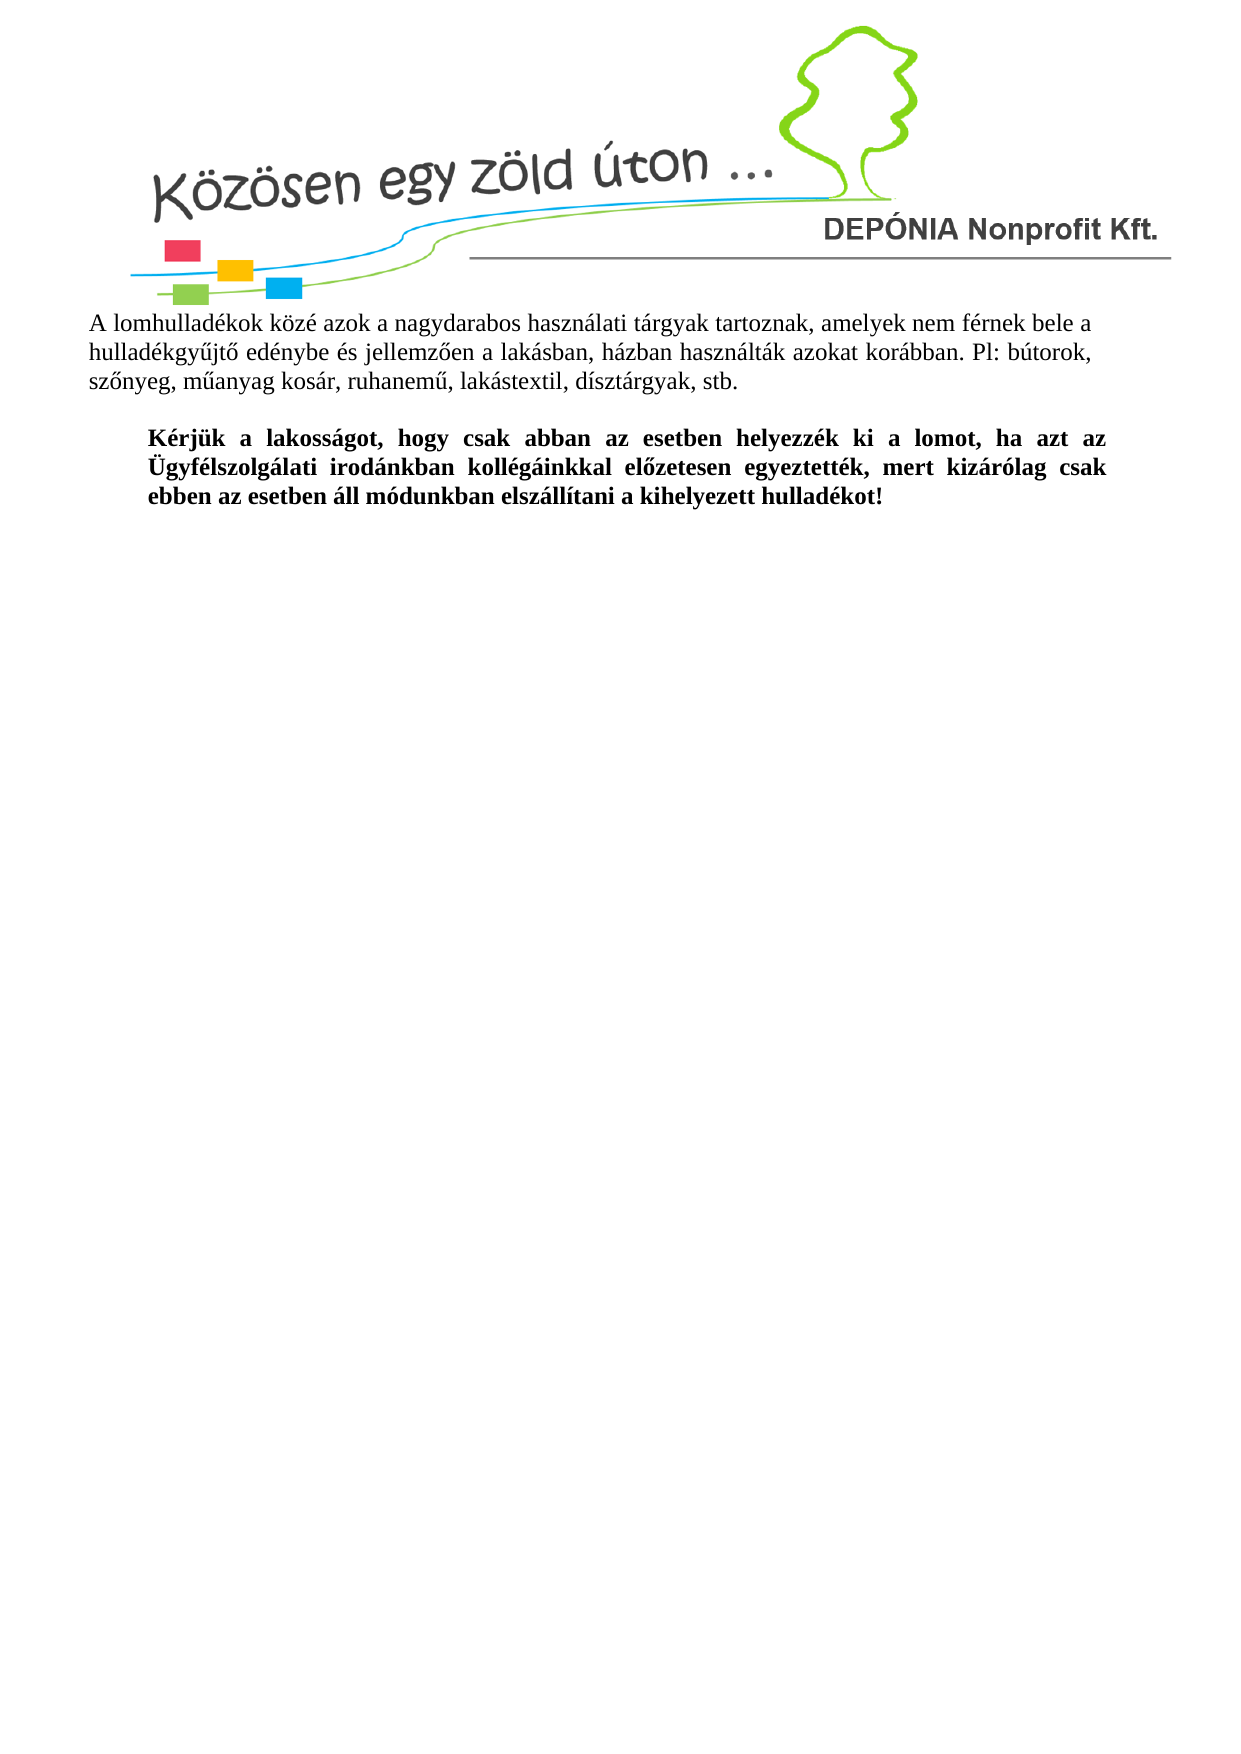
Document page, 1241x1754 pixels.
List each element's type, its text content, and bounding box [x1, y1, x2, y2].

text Kérjük a lakosságot, hogy csak abban az esetben helyezzék ki a lomot, ha azt az Ügyfélszolgálati irodánkban kollégáinkkal előzetesen egyeztették, mert kizárólag csak ebben az esetben áll módunkban elszállítani a kihelyezett hulladékot! [148, 423, 1107, 509]
picture [124, 21, 1176, 309]
text A lomhulladékok közé azok a nagydarabos használati tárgyak tartoznak, amelyek nem férnek bele a hulladékgyűjtő edénybe és jellemzően a lakásban, házban használták azokat korábban. Pl: bútorok, szőnyeg, műanyag kosár, ruhanemű, lakástextil, dísztárgyak, stb. [88, 148, 1093, 394]
